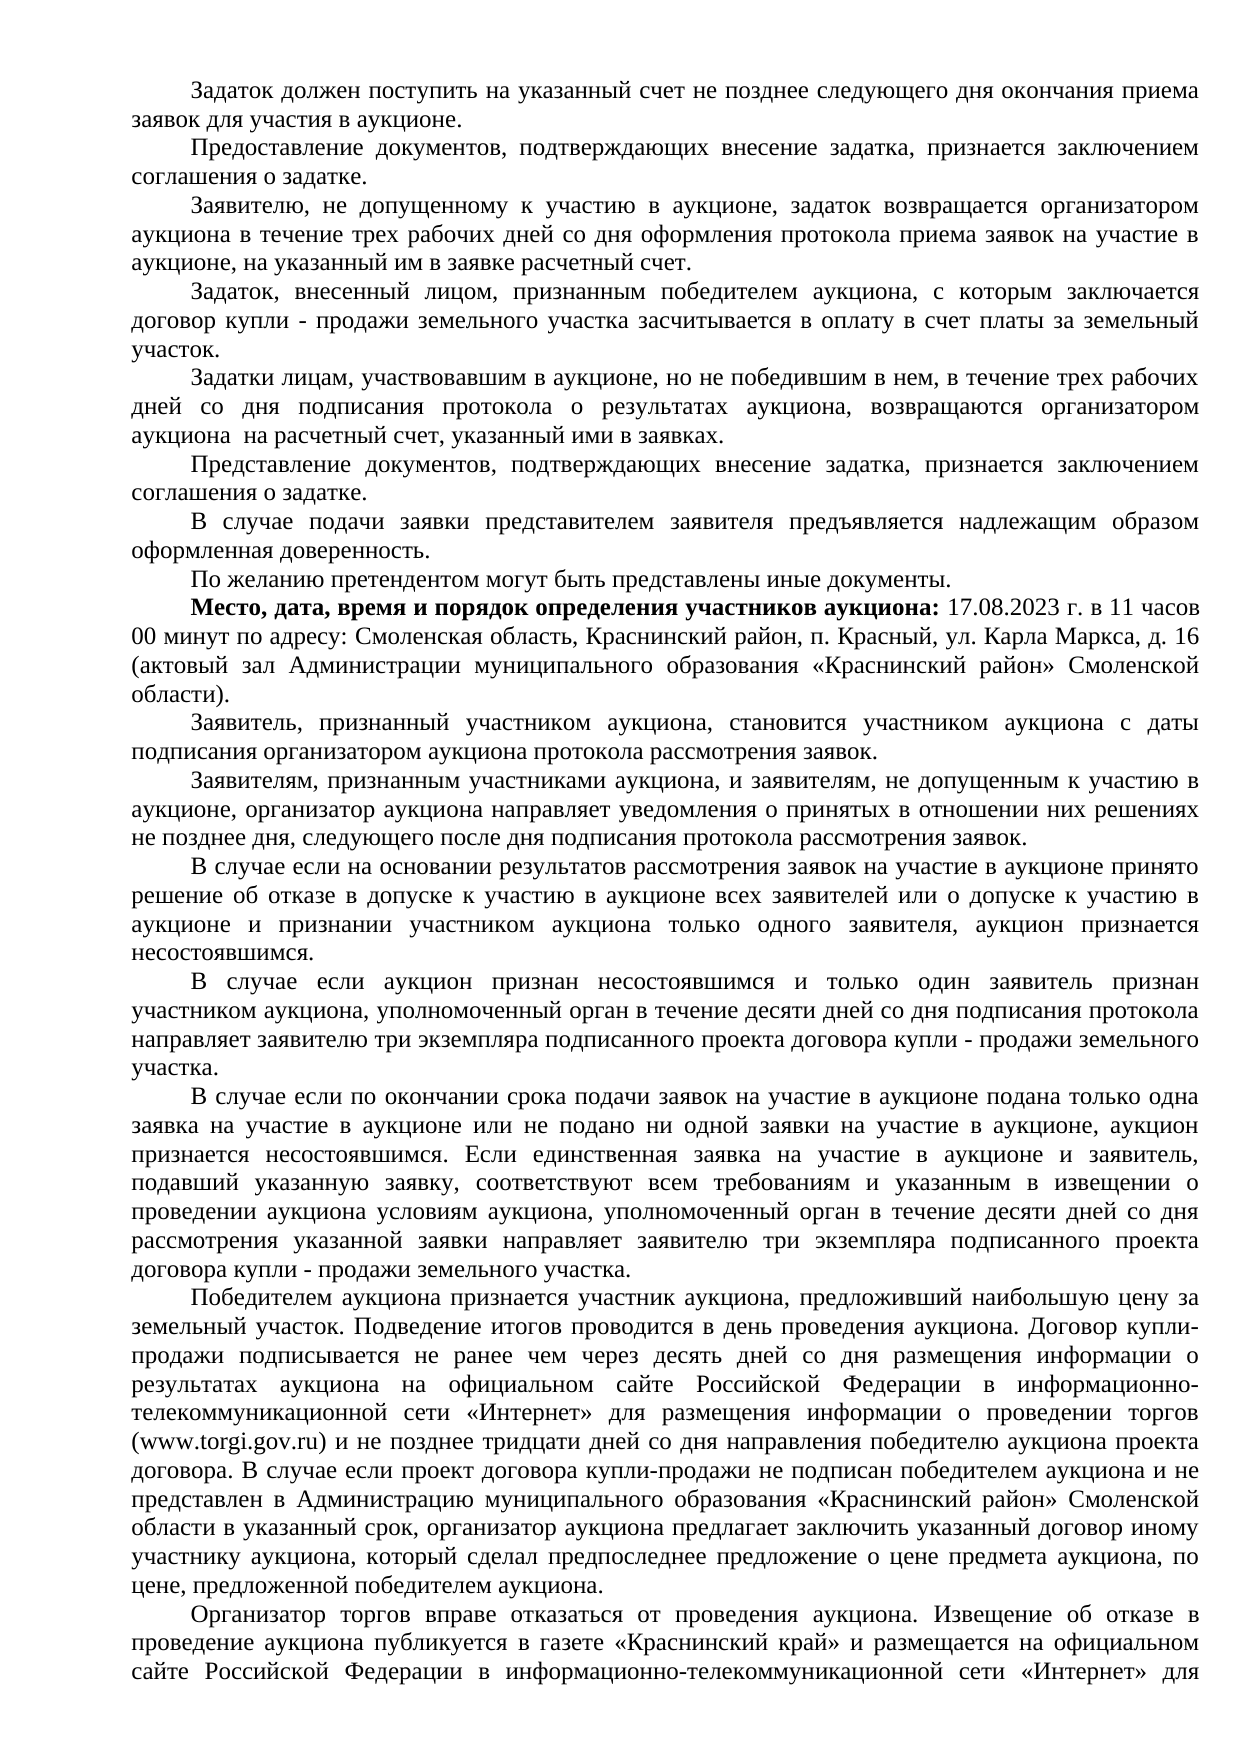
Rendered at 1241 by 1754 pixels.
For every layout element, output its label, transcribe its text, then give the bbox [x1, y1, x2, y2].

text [131, 1599, 1200, 1685]
text Заявителю, не допущенному к участию в аукционе, задаток возвращается организатором аукциона в течение трех рабочих дней со дня оформления протокола приема заявок на участие в аукционе, на указанный им в заявке расчетный счет. [131, 190, 1200, 276]
text Заявитель, признанный участником аукциона, становится участником аукциона с даты подписания организатором аукциона протокола рассмотрения заявок. [131, 707, 1200, 765]
text Предоставление документов, подтверждающих внесение задатка, признается заключением соглашения о задатке. [131, 132, 1200, 190]
text Победителем аукциона признается участник аукциона, предложивший наибольшую цену за земельный участок. Подведение итогов проводится в день проведения аукциона. Договор купли-продажи подписывается не ранее чем через десять дней со дня размещения информации о результатах аукциона на официальном сайте Российской Федерации в информационно-телекоммуникационной сети «Интернет» для размещения информации о проведении торгов (www.torgi.gov.ru) и не позднее тридцати дней со дня направления победителю аукциона проекта договора. В случае если проект договора купли-продажи не подписан победителем аукциона и не представлен в Администрацию муниципального образования «Краснинский район» Смоленской области в указанный срок, организатор аукциона предлагает заключить указанный договор иному участнику аукциона, который сделал предпоследнее предложение о цене предмета аукциона, по цене, предложенной победителем аукциона. [131, 1282, 1200, 1599]
text В случае если аукцион признан несостоявшимся и только один заявитель признан участником аукциона, уполномоченный орган в течение десяти дней со дня подписания протокола направляет заявителю три экземпляра подписанного проекта договора купли - продажи земельного участка. [131, 966, 1200, 1081]
text Задаток должен поступить на указанный счет не позднее следующего дня окончания приема заявок для участия в аукционе. [131, 75, 1200, 132]
text Задатки лицам, участвовавшим в аукционе, но не победившим в нем, в течение трех рабочих дней со дня подписания протокола о результатах аукциона, возвращаются организатором аукциона на расчетный счет, указанный ими в заявках. [131, 362, 1200, 449]
text В случае если на основании результатов рассмотрения заявок на участие в аукционе принято решение об отказе в допуске к участию в аукционе всех заявителей или о допуске к участию в аукционе и признании участником аукциона только одного заявителя, аукцион признается несостоявшимся. [131, 851, 1200, 966]
text Задаток, внесенный лицом, признанным победителем аукциона, с которым заключается договор купли - продажи земельного участка засчитывается в оплату в счет платы за земельный участок. [131, 276, 1200, 362]
text По желанию претендентом могут быть представлены иные документы. [131, 564, 1200, 592]
text Заявителям, признанным участниками аукциона, и заявителям, не допущенным к участию в аукционе, организатор аукциона направляет уведомления о принятых в отношении них решениях не позднее дня, следующего после дня подписания протокола рассмотрения заявок. [131, 765, 1200, 851]
text Место, дата, время и порядок определения участников аукциона: 17.08.2023 г. в 11 часов 00 минут по адресу: Смоленская область, Краснинский район, п. Красный, ул. Карла Маркса, д. 16 (актовый зал Администрации муниципального образования «Краснинский район» Смоленской области). [131, 592, 1200, 707]
text В случае подачи заявки представителем заявителя предъявляется надлежащим образом оформленная доверенность. [131, 506, 1200, 564]
text В случае если по окончании срока подачи заявок на участие в аукционе подана только одна заявка на участие в аукционе или не подано ни одной заявки на участие в аукционе, аукцион признается несостоявшимся. Если единственная заявка на участие в аукционе и заявитель, подавший указанную заявку, соответствуют всем требованиям и указанным в извещении о проведении аукциона условиям аукциона, уполномоченный орган в течение десяти дней со дня рассмотрения указанной заявки направляет заявителю три экземпляра подписанного проекта договора купли - продажи земельного участка. [131, 1081, 1200, 1282]
text Представление документов, подтверждающих внесение задатка, признается заключением соглашения о задатке. [131, 449, 1200, 506]
